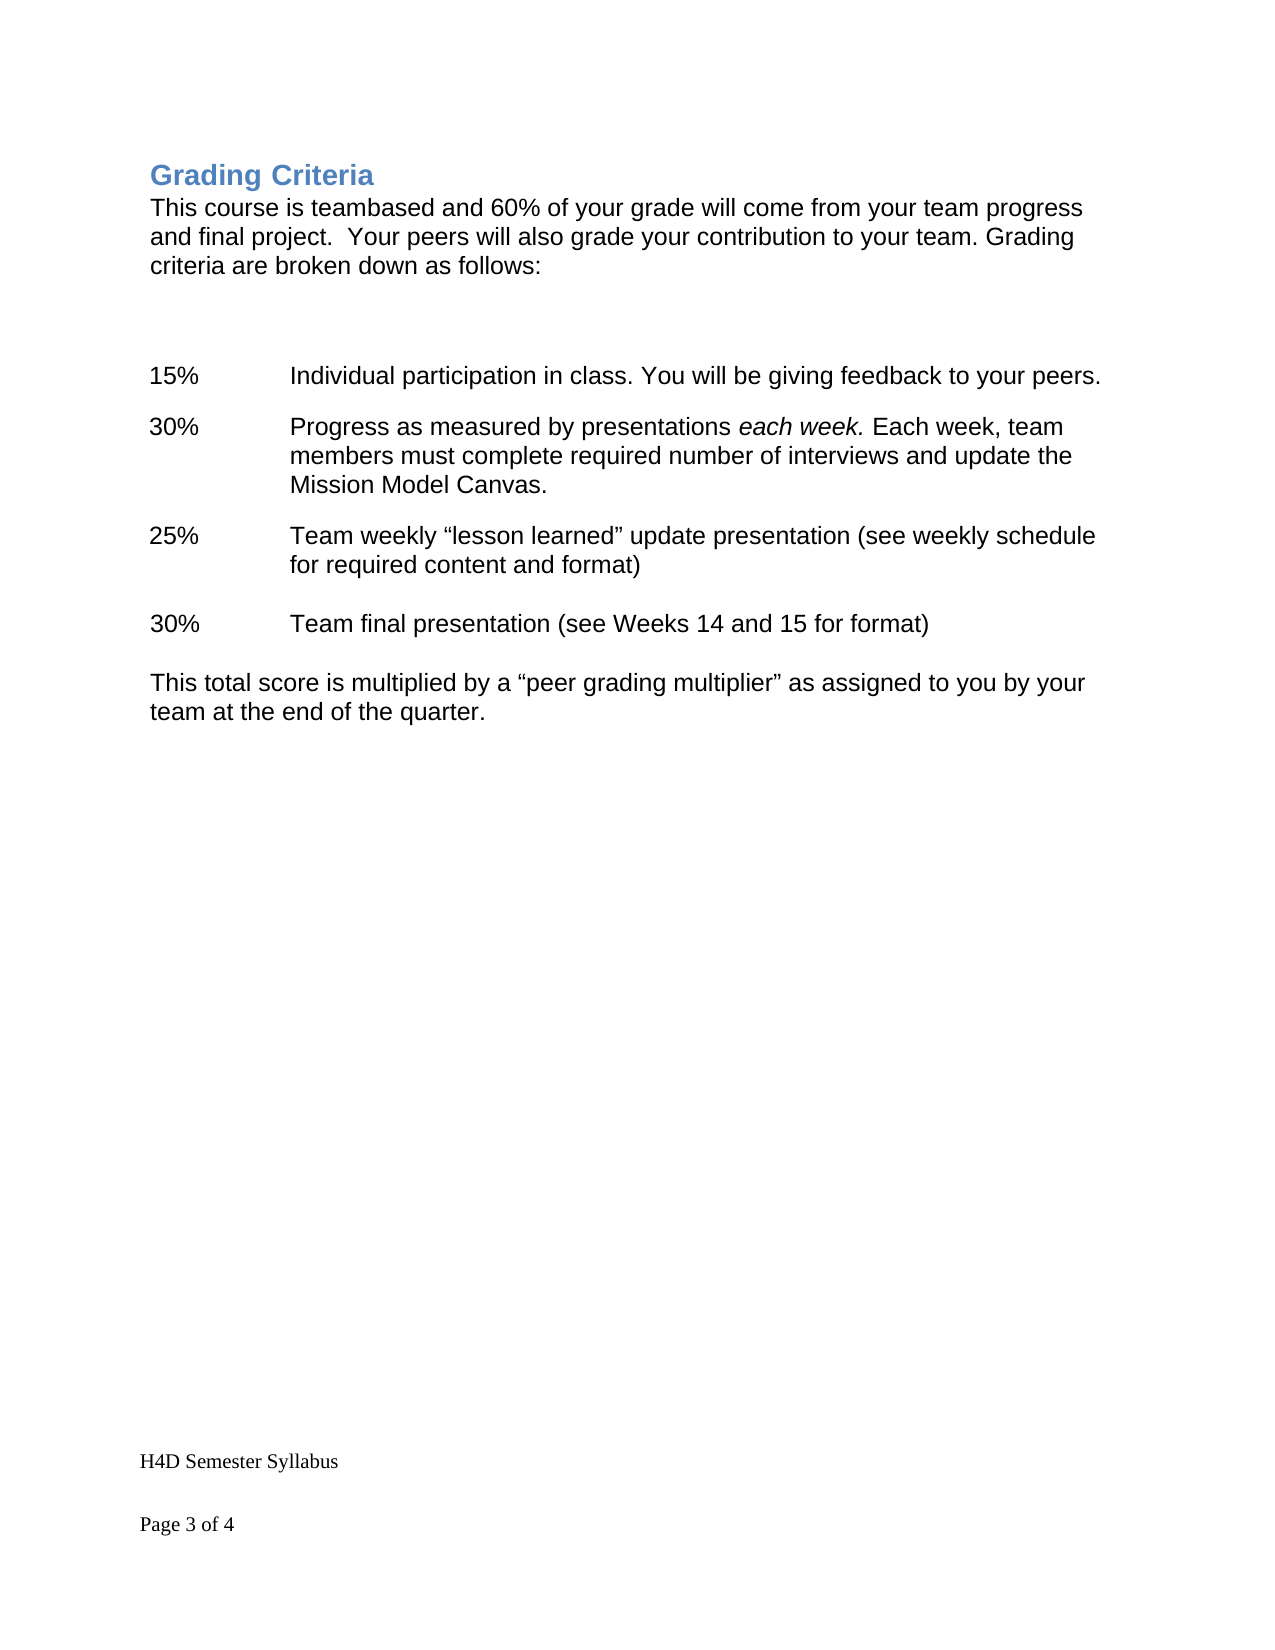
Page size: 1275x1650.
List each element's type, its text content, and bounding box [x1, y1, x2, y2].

text 30% Team final presentation (see Weeks 14 and 15 for format) [150, 609, 1133, 637]
text 15% Individual participation in class. You will be giving feedback to your peers. [149, 361, 1133, 390]
text This course is team­based and 60% of your grade will come from your team progress and final project. Your peers will also grade your contribution to your team. Grading criteria are broken down as follows: [150, 193, 1106, 279]
text This total score is multiplied by a “peer grading multiplier” as assigned to you by your team at the end of the quarter. [150, 668, 1126, 725]
text Grading Criteria [150, 158, 1133, 192]
text 30% Progress as measured by presentations each week. Each week, team members must complete required number of interviews and update the Mission Model Canvas. [149, 412, 1122, 499]
text 25% Team weekly “lesson learned” update presentation (see weekly schedule for required content and format) [149, 521, 1116, 579]
